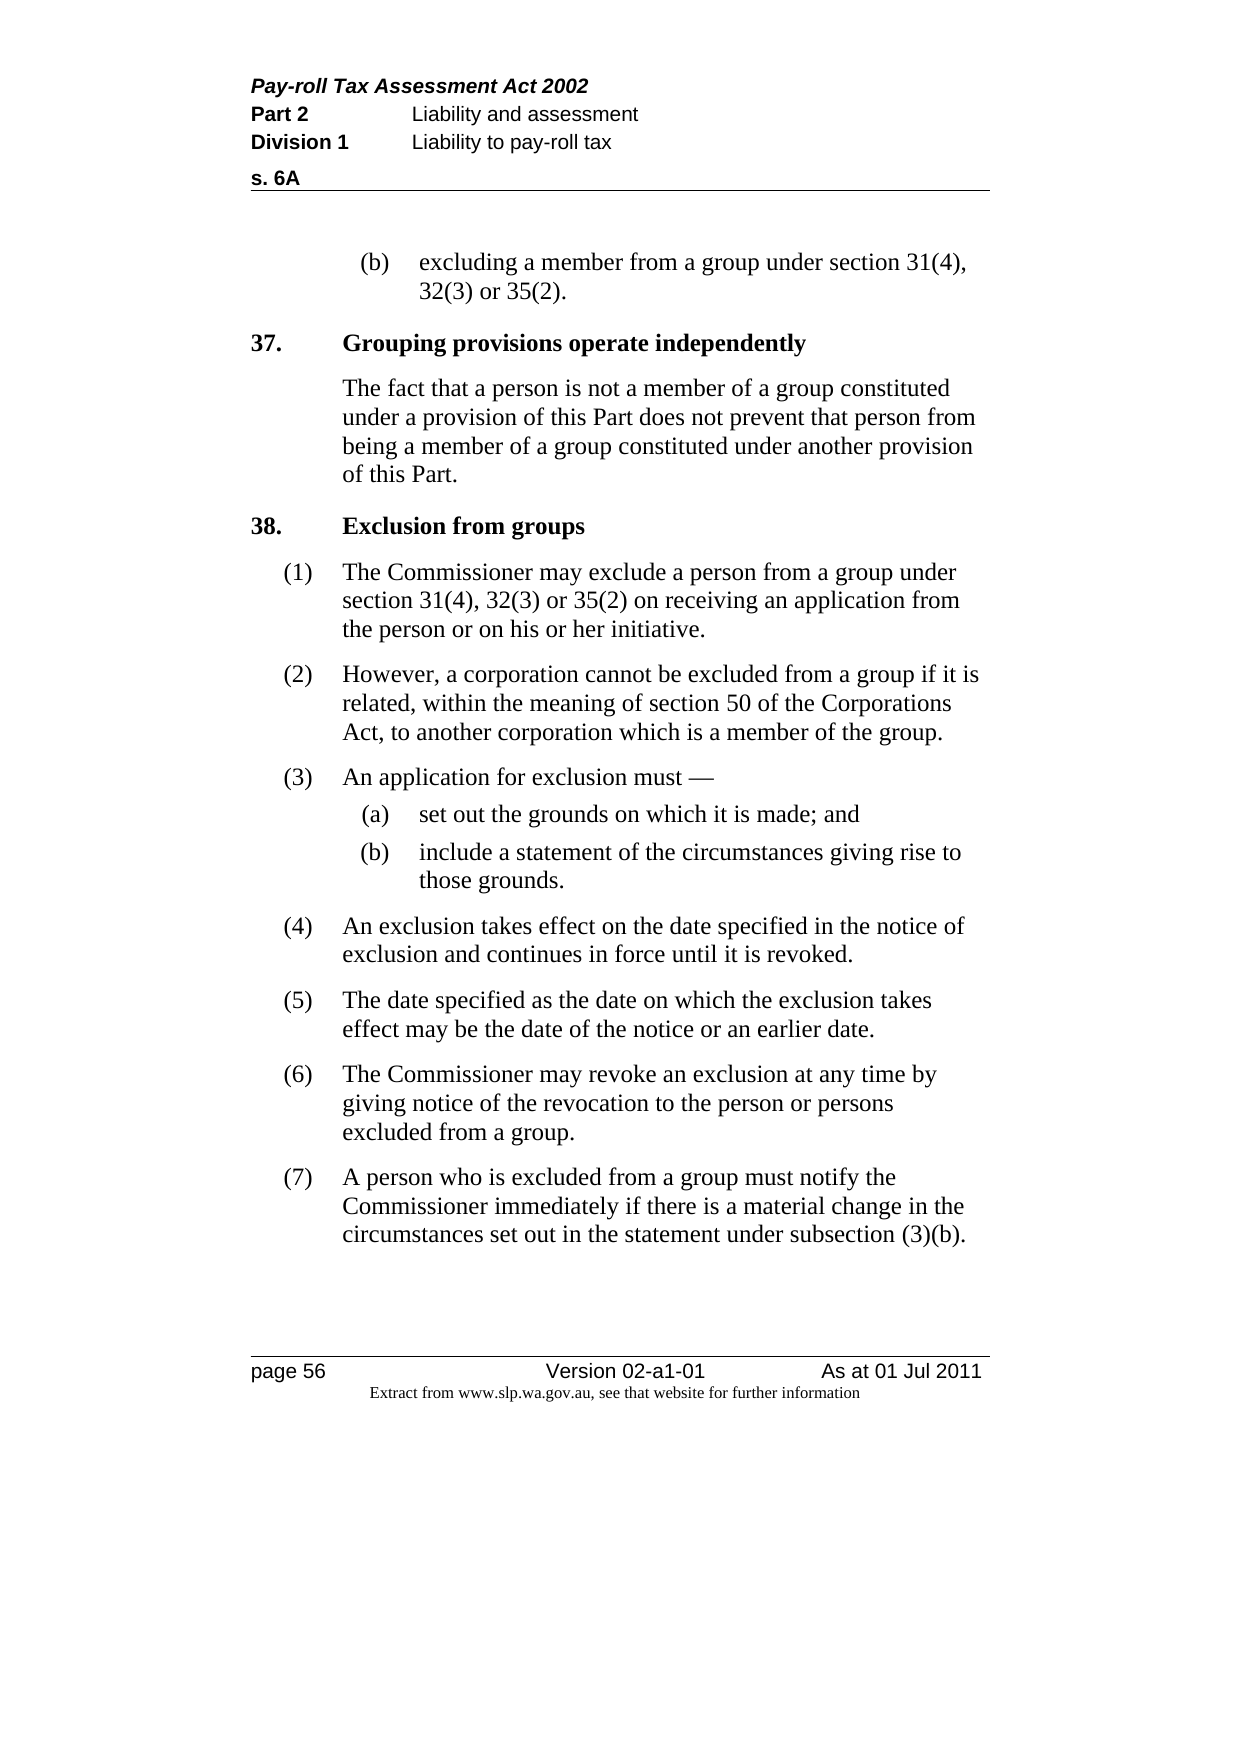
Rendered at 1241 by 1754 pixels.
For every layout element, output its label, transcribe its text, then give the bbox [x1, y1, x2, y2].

text The fact that a person is not a member of a group constituted under a provision of this Part does not prevent that person from being a member of a group constituted under another provision of this Part. [251, 373, 990, 488]
text (5) The date specified as the date on which the exclusion takes effect may be the date of the notice or an earlier date. [251, 985, 990, 1042]
text (3) An application for exclusion must — [251, 762, 990, 791]
text (1) The Commissioner may exclude a person from a group under section 31(4), 32(3) or 35(2) on receiving an application from the person or on his or her initiative. [251, 557, 990, 643]
text (2) However, a corporation cannot be excluded from a group if it is related, within the meaning of section 50 of the Corporations Act, to another corporation which is a member of the group. [251, 659, 990, 746]
text (b) excluding a member from a group under section 31(4), 32(3) or 35(2). [251, 247, 990, 305]
subtitle 37. Grouping provisions operate independently [251, 328, 990, 357]
text (7) A person who is excluded from a group must notify the Commissioner immediately if there is a material change in the circumstances set out in the statement under subsection (3)(b). [251, 1162, 990, 1248]
text (b) include a statement of the circumstances giving rise to those grounds. [251, 837, 990, 894]
text (a) set out the grounds on which it is made; and [251, 799, 990, 828]
text (6) The Commissioner may revoke an exclusion at any time by giving notice of the revocation to the person or persons excluded from a group. [251, 1059, 990, 1145]
text (4) An exclusion takes effect on the date specified in the notice of exclusion and continues in force until it is revoked. [251, 911, 990, 968]
subtitle 38. Exclusion from groups [251, 511, 990, 540]
